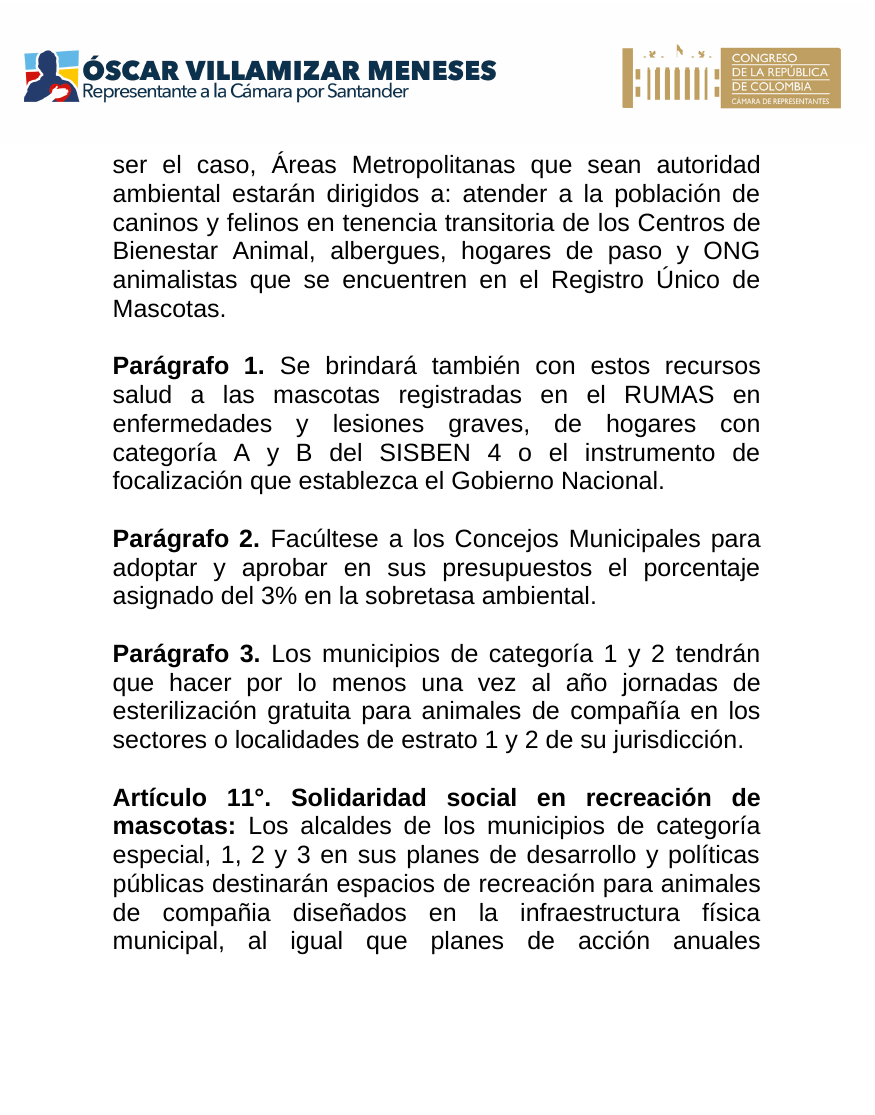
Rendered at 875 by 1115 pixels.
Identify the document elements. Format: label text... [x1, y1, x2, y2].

text Parágrafo 3. Los municipios de categoría 1 y 2 tendrán que hacer por lo menos una vez al año jornadas de esterilización gratuita para animales de compañía en los sectores o localidades de estrato 1 y 2 de su jurisdicción. [112, 639, 762, 754]
text Parágrafo 1. Se brindará también con estos recursos salud a las mascotas registradas en el RUMAS en enfermedades y lesiones graves, de hogares con categoría A y B del SISBEN 4 o el instrumento de focalización que establezca el Gobierno Nacional. [112, 351, 762, 495]
text Parágrafo 2. Facúltese a los Concejos Municipales para adoptar y aprobar en sus presupuestos el porcentaje asignado del 3% en la sobretasa ambiental. [112, 524, 762, 610]
picture [0, 4, 865, 143]
